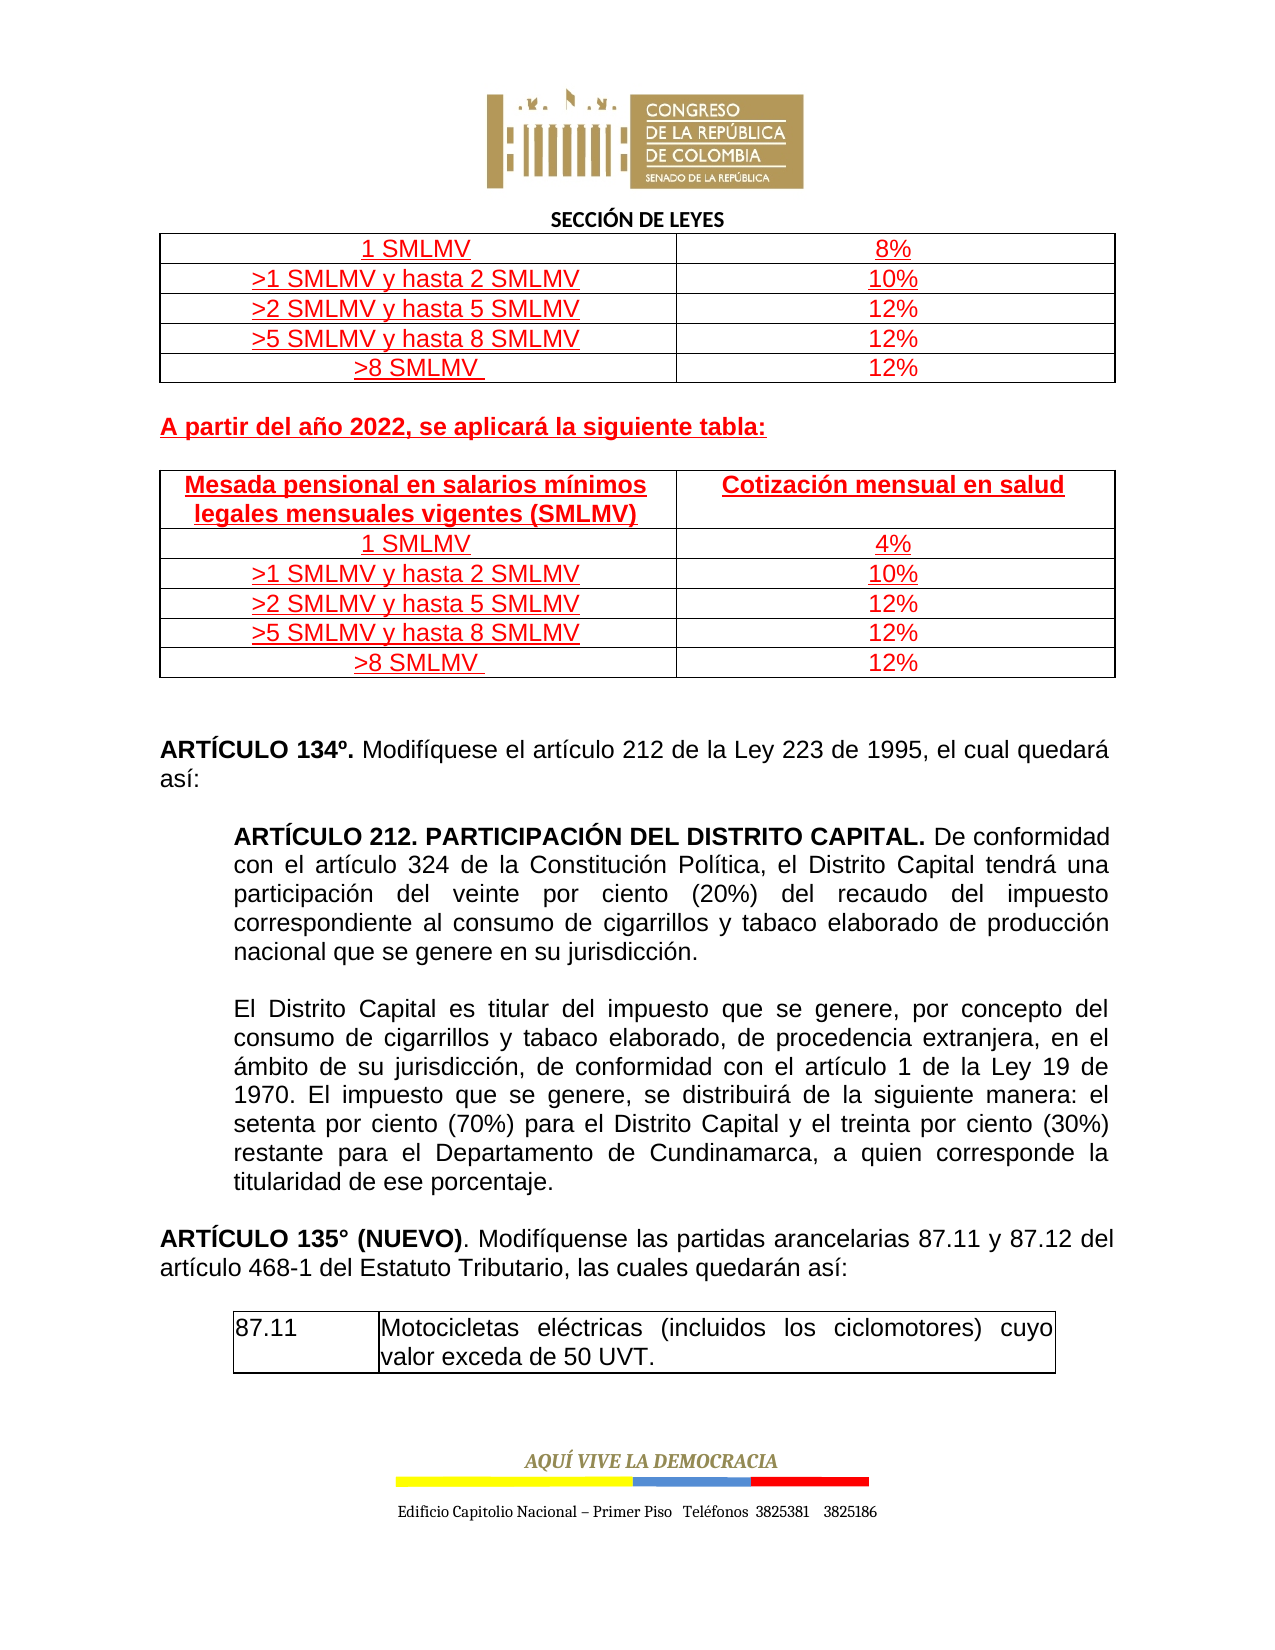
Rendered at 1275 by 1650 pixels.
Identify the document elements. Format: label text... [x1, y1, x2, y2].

text El Distrito Capital es titular del impuesto que se genere, por concepto del consumo de cigarrillos y tabaco elaborado, de procedencia extranjera, en el ámbito de su jurisdicción, de conformidad con el artículo 1 de la Ley 19 de 1970. El impuesto que se genere, se distribuirá de la siguiente manera: el setenta por ciento (70%) para el Distrito Capital y el treinta por ciento (30%) restante para el Departamento de Cundinamarca, a quien corresponde la titularidad de ese porcentaje. [233, 994, 1110, 1196]
table_header 87.11 [234, 1312, 378, 1372]
text ARTÍCULO 212. PARTICIPACIÓN DEL DISTRITO CAPITAL. De conformidad con el artículo 324 de la Constitución Política, el Distrito Capital tendrá una participación del veinte por ciento (20%) del recaudo del impuesto correspondiente al consumo de cigarrillos y tabaco elaborado de producción nacional que se genere en su jurisdicción. [233, 822, 1110, 966]
table_cell 12% [677, 619, 1114, 647]
table_cell >8 SMLMV [161, 354, 676, 382]
table_cell 4% [677, 529, 1114, 558]
table_cell 12% [677, 648, 1114, 677]
table_cell >1 SMLMV y hasta 2 SMLMV [161, 264, 676, 293]
table_header Motocicletas eléctricas (incluidos los ciclomotores) cuyo valor exceda de 50 UVT. [380, 1312, 1055, 1372]
picture [479, 83, 810, 200]
table_cell >2 SMLMV y hasta 5 SMLMV [161, 294, 676, 323]
table_cell >2 SMLMV y hasta 5 SMLMV [161, 589, 676, 617]
table_cell 12% [677, 324, 1114, 352]
table_cell 10% [677, 264, 1114, 293]
text A partir del año 2022, se aplicará la siguiente tabla: [159, 412, 1110, 441]
table_cell >5 SMLMV y hasta 8 SMLMV [161, 619, 676, 647]
table_header Mesada pensional en salarios mínimos legales mensuales vigentes (SMLMV) [161, 471, 676, 528]
table_cell 12% [677, 354, 1114, 382]
table_cell 12% [677, 589, 1114, 617]
table_cell >1 SMLMV y hasta 2 SMLMV [161, 559, 676, 588]
table_cell 1 SMLMV [161, 529, 676, 558]
table_header Cotización mensual en salud [677, 471, 1114, 528]
text ARTÍCULO 135° (NUEVO). Modifíquense las partidas arancelarias 87.11 y 87.12 del artículo 468-1 del Estatuto Tributario, las cuales quedarán así: [159, 1224, 1116, 1282]
table_cell 1 SMLMV [161, 234, 676, 263]
table_cell >8 SMLMV [161, 648, 676, 677]
table_cell 12% [677, 294, 1114, 323]
table_cell 8% [677, 234, 1114, 263]
text ARTÍCULO 134º. Modifíquese el artículo 212 de la Ley 223 de 1995, el cual quedará así: [159, 736, 1110, 793]
table_cell >5 SMLMV y hasta 8 SMLMV [161, 324, 676, 352]
table_cell 10% [677, 559, 1114, 588]
